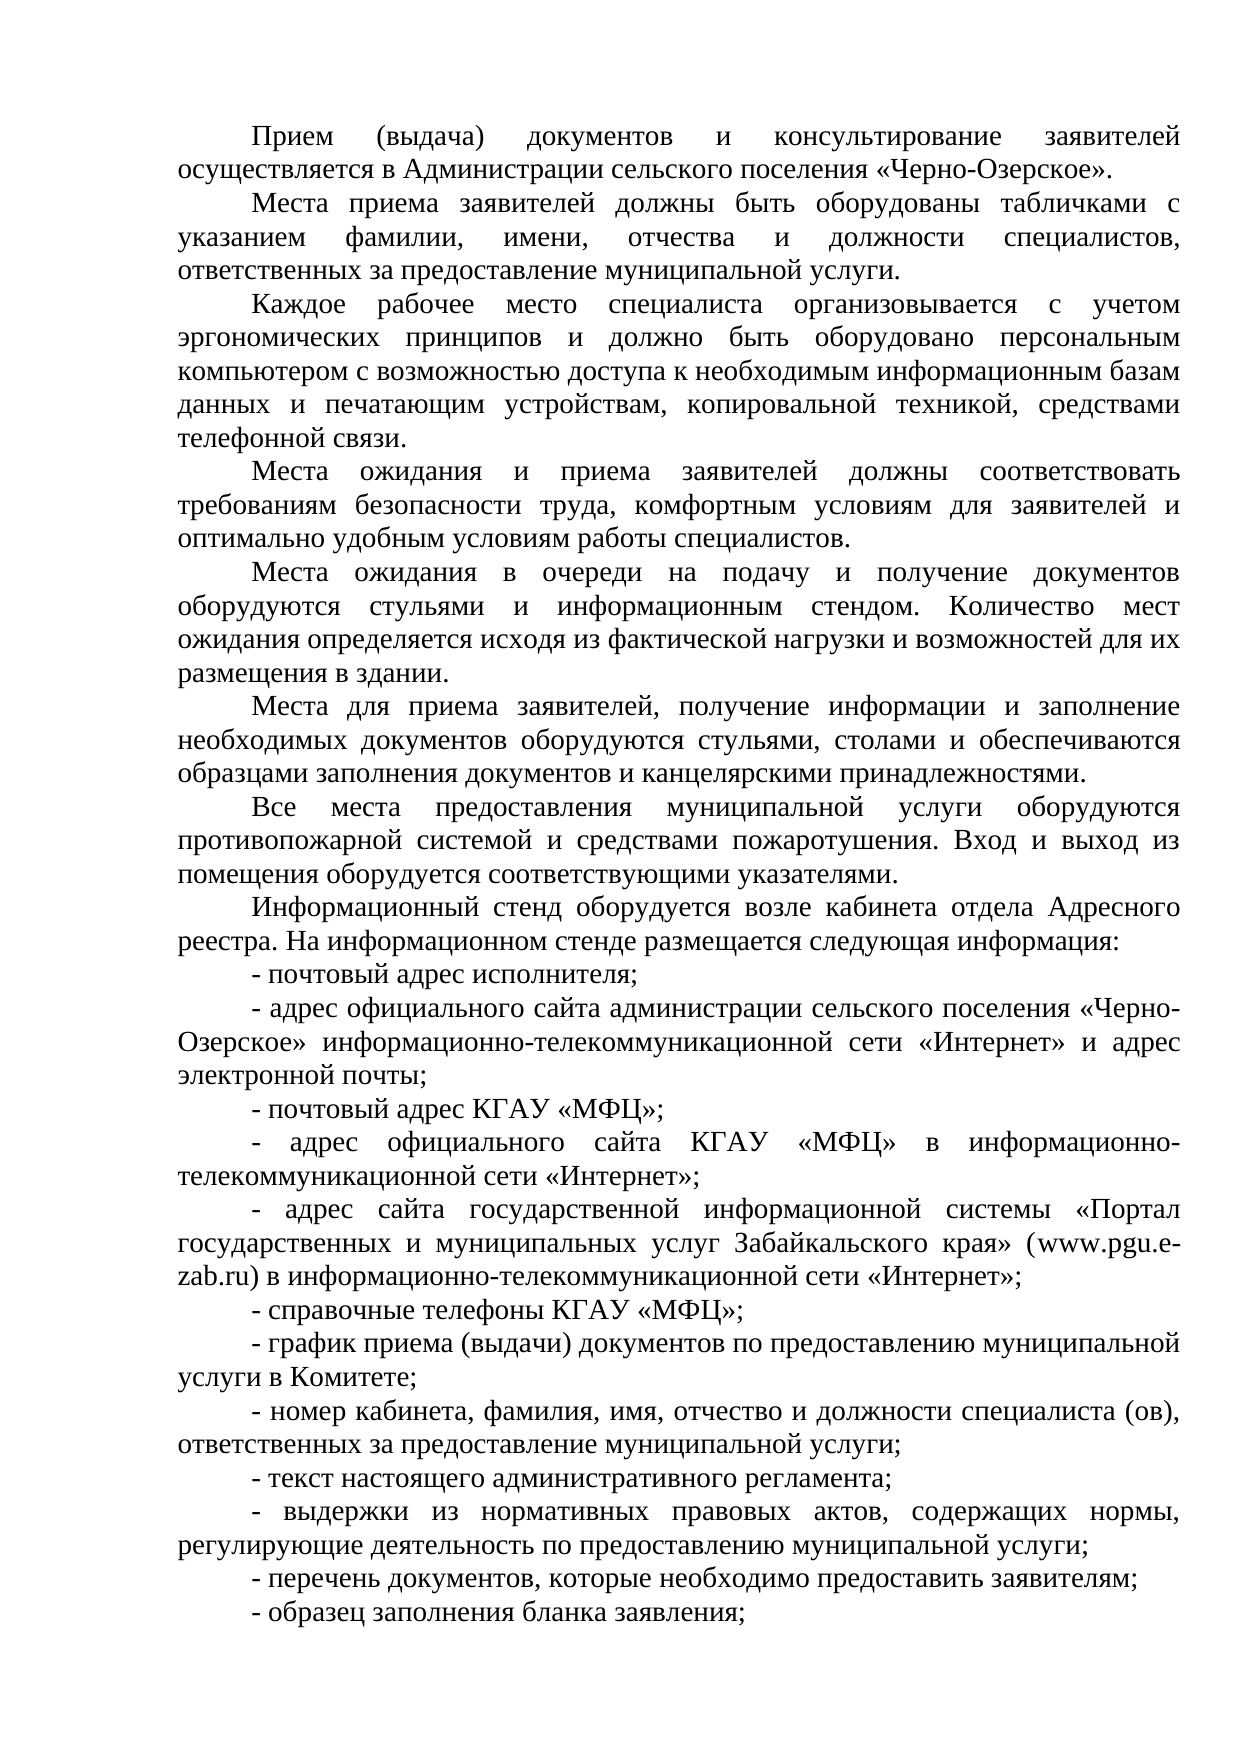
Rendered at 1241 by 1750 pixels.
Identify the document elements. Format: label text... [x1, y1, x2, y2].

text Места ожидания в очереди на подачу и получение документов оборудуются стульями и информационным стендом. Количество мест ожидания определяется исходя из фактической нагрузки и возможностей для их размещения в здании. [177, 554, 1181, 688]
text Информационный стенд оборудуется возле кабинета отдела Адресного реестра. На информационном стенде размещается следующая информация: [177, 889, 1181, 957]
text Места для приема заявителей, получение информации и заполнение необходимых документов оборудуются стульями, столами и обеспечиваются образцами заполнения документов и канцелярскими принадлежностями. [177, 688, 1181, 789]
text - адрес официального сайта администрации сельского поселения «Черно-Озерское» информационно-телекоммуникационной сети «Интернет» и адрес электронной почты; [177, 990, 1181, 1091]
text Места приема заявителей должны быть оборудованы табличками с указанием фамилии, имени, отчества и должности специалистов, ответственных за предоставление муниципальной услуги. [177, 185, 1181, 286]
text - перечень документов, которые необходимо предоставить заявителям; [177, 1560, 1181, 1594]
text - адрес сайта государственной информационной системы «Портал государственных и муниципальных услуг Забайкальского края» (www.pgu.e-zab.ru) в информационно-телекоммуникационной сети «Интернет»; [177, 1191, 1181, 1292]
text - почтовый адрес КГАУ «МФЦ»; [177, 1091, 1181, 1124]
text Прием (выдача) документов и консультирование заявителей осуществляется в Администрации сельского поселения «Черно-Озерское». [177, 118, 1181, 185]
text Все места предоставления муниципальной услуги оборудуются противопожарной системой и средствами пожаротушения. Вход и выход из помещения оборудуется соответствующими указателями. [177, 789, 1181, 889]
text - график приема (выдачи) документов по предоставлению муниципальной услуги в Комитете; [177, 1326, 1181, 1393]
text Места ожидания и приема заявителей должны соответствовать требованиям безопасности труда, комфортным условиям для заявителей и оптимально удобным условиям работы специалистов. [177, 453, 1181, 554]
text - текст настоящего административного регламента; [177, 1460, 1181, 1493]
text - адрес официального сайта КГАУ «МФЦ» в информационно-телекоммуникационной сети «Интернет»; [177, 1124, 1181, 1191]
text - образец заполнения бланка заявления; [177, 1594, 1181, 1627]
text - почтовый адрес исполнителя; [177, 957, 1181, 990]
text - выдержки из нормативных правовых актов, содержащих нормы, регулирующие деятельность по предоставлению муниципальной услуги; [177, 1493, 1181, 1560]
text - номер кабинета, фамилия, имя, отчество и должности специалиста (ов), ответственных за предоставление муниципальной услуги; [177, 1393, 1181, 1460]
text Каждое рабочее место специалиста организовывается с учетом эргономических принципов и должно быть оборудовано персональным компьютером с возможностью доступа к необходимым информационным базам данных и печатающим устройствам, копировальной техникой, средствами телефонной связи. [177, 286, 1181, 453]
text - справочные телефоны КГАУ «МФЦ»; [177, 1292, 1181, 1326]
